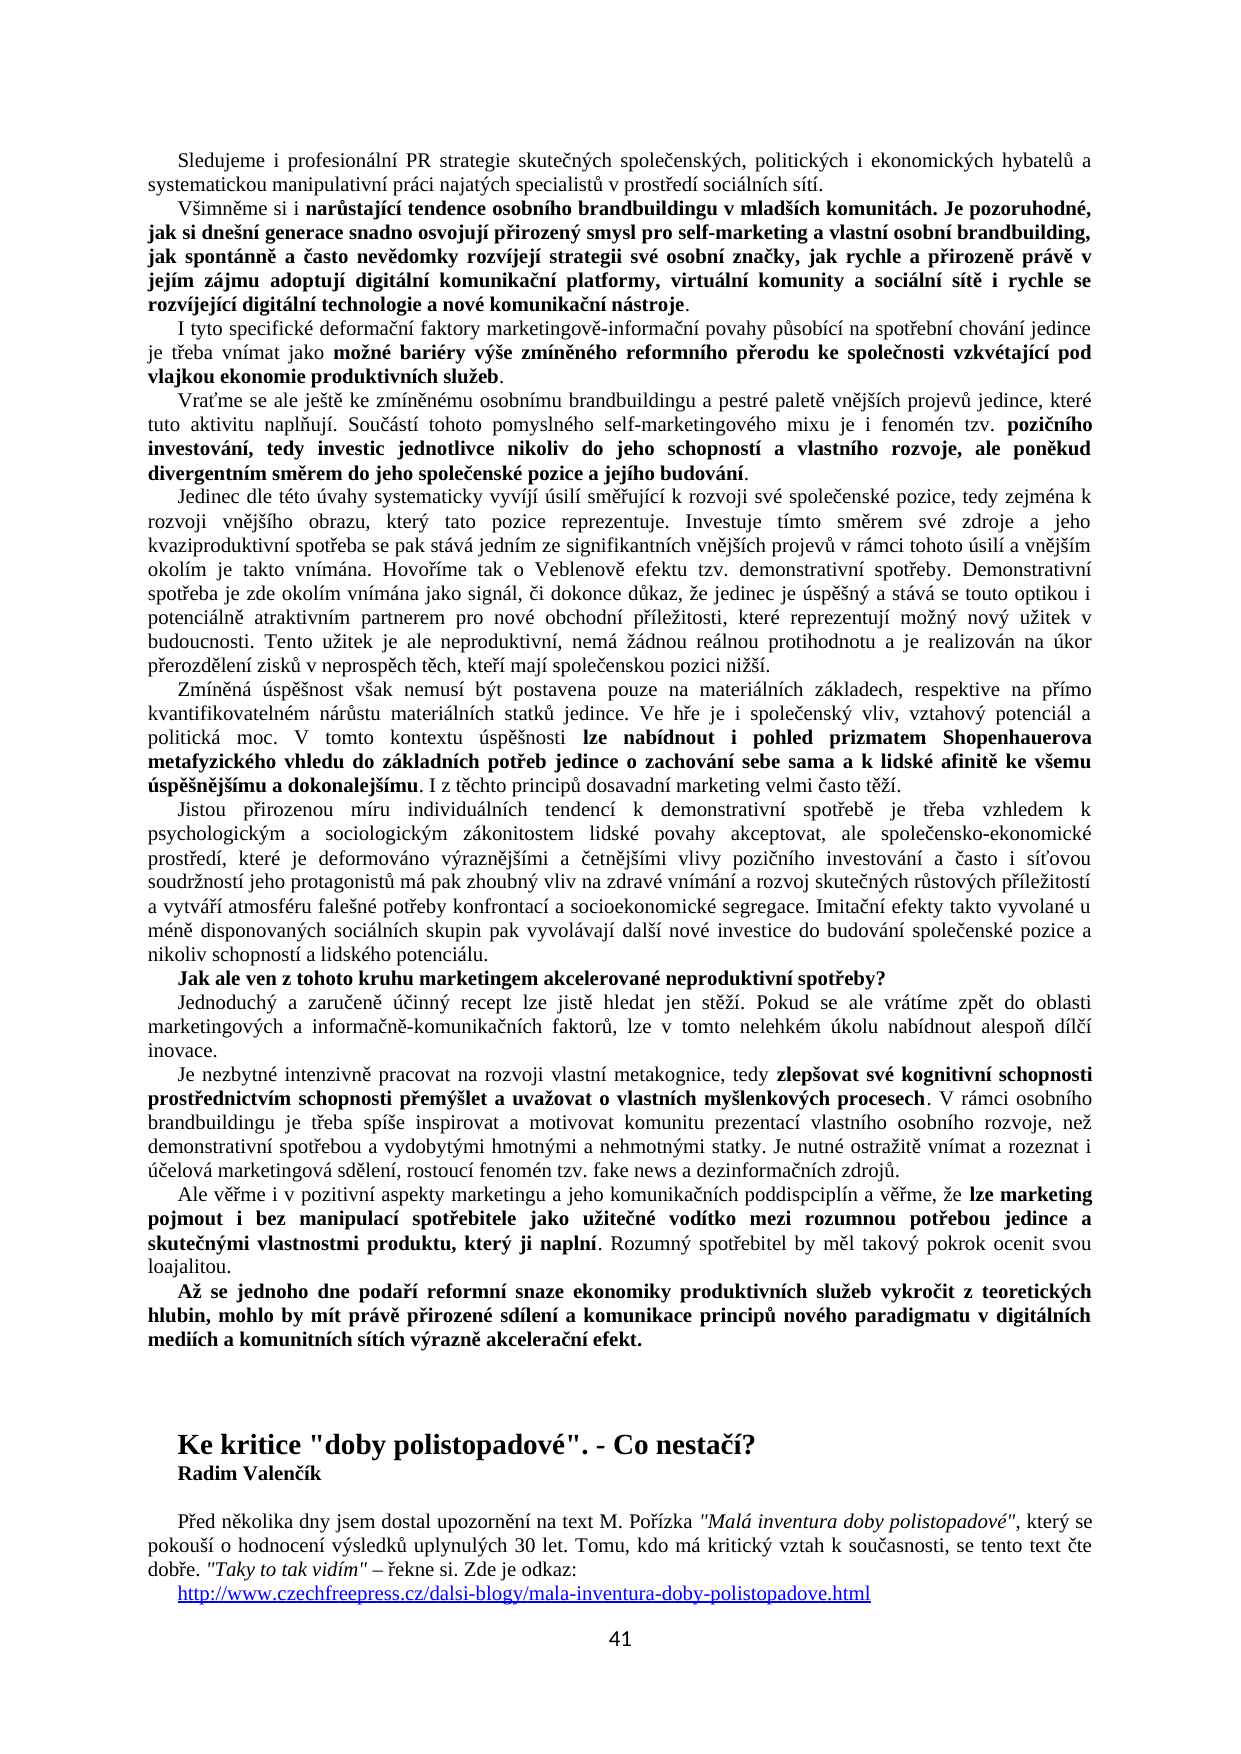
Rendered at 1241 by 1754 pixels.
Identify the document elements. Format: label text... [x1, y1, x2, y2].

text Jedinec dle této úvahy systematicky vyvíjí úsilí směřující k rozvoji své společenské pozice, tedy zejména k rozvoji vnějšího obrazu, který tato pozice reprezentuje. Investuje tímto směrem své zdroje a jeho kvaziproduktivní spotřeba se pak stává jedním ze signifikantních vnějších projevů v rámci tohoto úsilí a vnějším okolím je takto vnímána. Hovoříme tak o Veblenově efektu tzv. demonstrativní spotřeby. Demonstrativní spotřeba je zde okolím vnímána jako signál, či dokonce důkaz, že jedinec je úspěšný a stává se touto optikou i potenciálně atraktivním partnerem pro nové obchodní příležitosti, které reprezentují možný nový užitek v budoucnosti. Tento užitek je ale neproduktivní, nemá žádnou reálnou protihodnotu a je realizován na úkor přerozdělení zisků v neprospěch těch, kteří mají společenskou pozici nižší. [148, 484, 1093, 677]
text Před několika dny jsem dostal upozornění na text M. Pořízka "Malá inventura doby polistopadové", který se pokouší o hodnocení výsledků uplynulých 30 let. Tomu, kdo má kritický vztah k současnosti, se tento text čte dobře. "Taky to tak vidím" – řekne si. Zde je odkaz: [148, 1508, 1093, 1581]
text Sledujeme i profesionální PR strategie skutečných společenských, politických i ekonomických hybatelů a systematickou manipulativní práci najatých specialistů v prostředí sociálních sítí. [148, 148, 1093, 196]
text I tyto specifické deformační faktory marketingově-informační povahy působící na spotřební chování jedince je třeba vnímat jako možné bariéry výše zmíněného reformního přerodu ke společnosti vzkvétající pod vlajkou ekonomie produktivních služeb. [148, 316, 1093, 388]
text Jednoduchý a zaručeně účinný recept lze jistě hledat jen stěží. Pokud se ale vrátíme zpět do oblasti marketingových a informačně-komunikačních faktorů, lze v tomto nelehkém úkolu nabídnout alespoň dílčí inovace. [148, 990, 1093, 1062]
text http://www.czechfreepress.cz/dalsi-blogy/mala-inventura-doby-polistopadove.html [148, 1581, 1093, 1605]
text Jak ale ven z tohoto kruhu marketingem akcelerované neproduktivní spotřeby? [148, 966, 1093, 990]
text Ale věřme i v pozitivní aspekty marketingu a jeho komunikačních poddispciplín a věřme, že lze marketing pojmout i bez manipulací spotřebitele jako užitečné vodítko mezi rozumnou potřebou jedince a skutečnými vlastnostmi produktu, který ji naplní. Rozumný spotřebitel by měl takový pokrok ocenit svou loajalitou. [148, 1182, 1093, 1278]
text Zmíněná úspěšnost však nemusí být postavena pouze na materiálních základech, respektive na přímo kvantifikovatelném nárůstu materiálních statků jedince. Ve hře je i společenský vliv, vztahový potenciál a politická moc. V tomto kontextu úspěšnosti lze nabídnout i pohled prizmatem Shopenhauerova metafyzického vhledu do základních potřeb jedince o zachování sebe sama a k lidské afinitě ke všemu úspěšnějšímu a dokonalejšímu. I z těchto principů dosavadní marketing velmi často těží. [148, 677, 1093, 797]
text Radim Valenčík [148, 1460, 1093, 1484]
text Je nezbytné intenzivně pracovat na rozvoji vlastní metakognice, tedy zlepšovat své kognitivní schopnosti prostřednictvím schopnosti přemýšlet a uvažovat o vlastních myšlenkových procesech. V rámci osobního brandbuildingu je třeba spíše inspirovat a motivovat komunitu prezentací vlastního osobního rozvoje, než demonstrativní spotřebou a vydobytými hmotnými a nehmotnými statky. Je nutné ostražitě vnímat a rozeznat i účelová marketingová sdělení, rostoucí fenomén tzv. fake news a dezinformačních zdrojů. [148, 1062, 1093, 1182]
subtitle Ke kritice "doby polistopadové". - Co nestačí? [148, 1427, 1093, 1460]
text Až se jednoho dne podaří reformní snaze ekonomiky produktivních služeb vykročit z teoretických hlubin, mohlo by mít právě přirozené sdílení a komunikace principů nového paradigmatu v digitálních mediích a komunitních sítích výrazně akcelerační efekt. [148, 1278, 1093, 1351]
text Všimněme si i narůstající tendence osobního brandbuildingu v mladších komunitách. Je pozoruhodné, jak si dnešní generace snadno osvojují přirozený smysl pro self-marketing a vlastní osobní brandbuilding, jak spontánně a často nevědomky rozvíjejí strategii své osobní značky, jak rychle a přirozeně právě v jejím zájmu adoptují digitální komunikační platformy, virtuální komunity a sociální sítě i rychle se rozvíjející digitální technologie a nové komunikační nástroje. [148, 196, 1093, 316]
text Jistou přirozenou míru individuálních tendencí k demonstrativní spotřebě je třeba vzhledem k psychologickým a sociologickým zákonitostem lidské povahy akceptovat, ale společensko-ekonomické prostředí, které je deformováno výraznějšími a četnějšími vlivy pozičního investování a často i síťovou soudržností jeho protagonistů má pak zhoubný vliv na zdravé vnímání a rozvoj skutečných růstových příležitostí a vytváří atmosféru falešné potřeby konfrontací a socioekonomické segregace. Imitační efekty takto vyvolané u méně disponovaných sociálních skupin pak vyvolávají další nové investice do budování společenské pozice a nikoliv schopností a lidského potenciálu. [148, 797, 1093, 966]
text Vraťme se ale ještě ke zmíněnému osobnímu brandbuildingu a pestré paletě vnějších projevů jedince, které tuto aktivitu naplňují. Součástí tohoto pomyslného self-marketingového mixu je i fenomén tzv. pozičního investování, tedy investic jednotlivce nikoliv do jeho schopností a vlastního rozvoje, ale poněkud divergentním směrem do jeho společenské pozice a jejího budování. [148, 388, 1093, 484]
